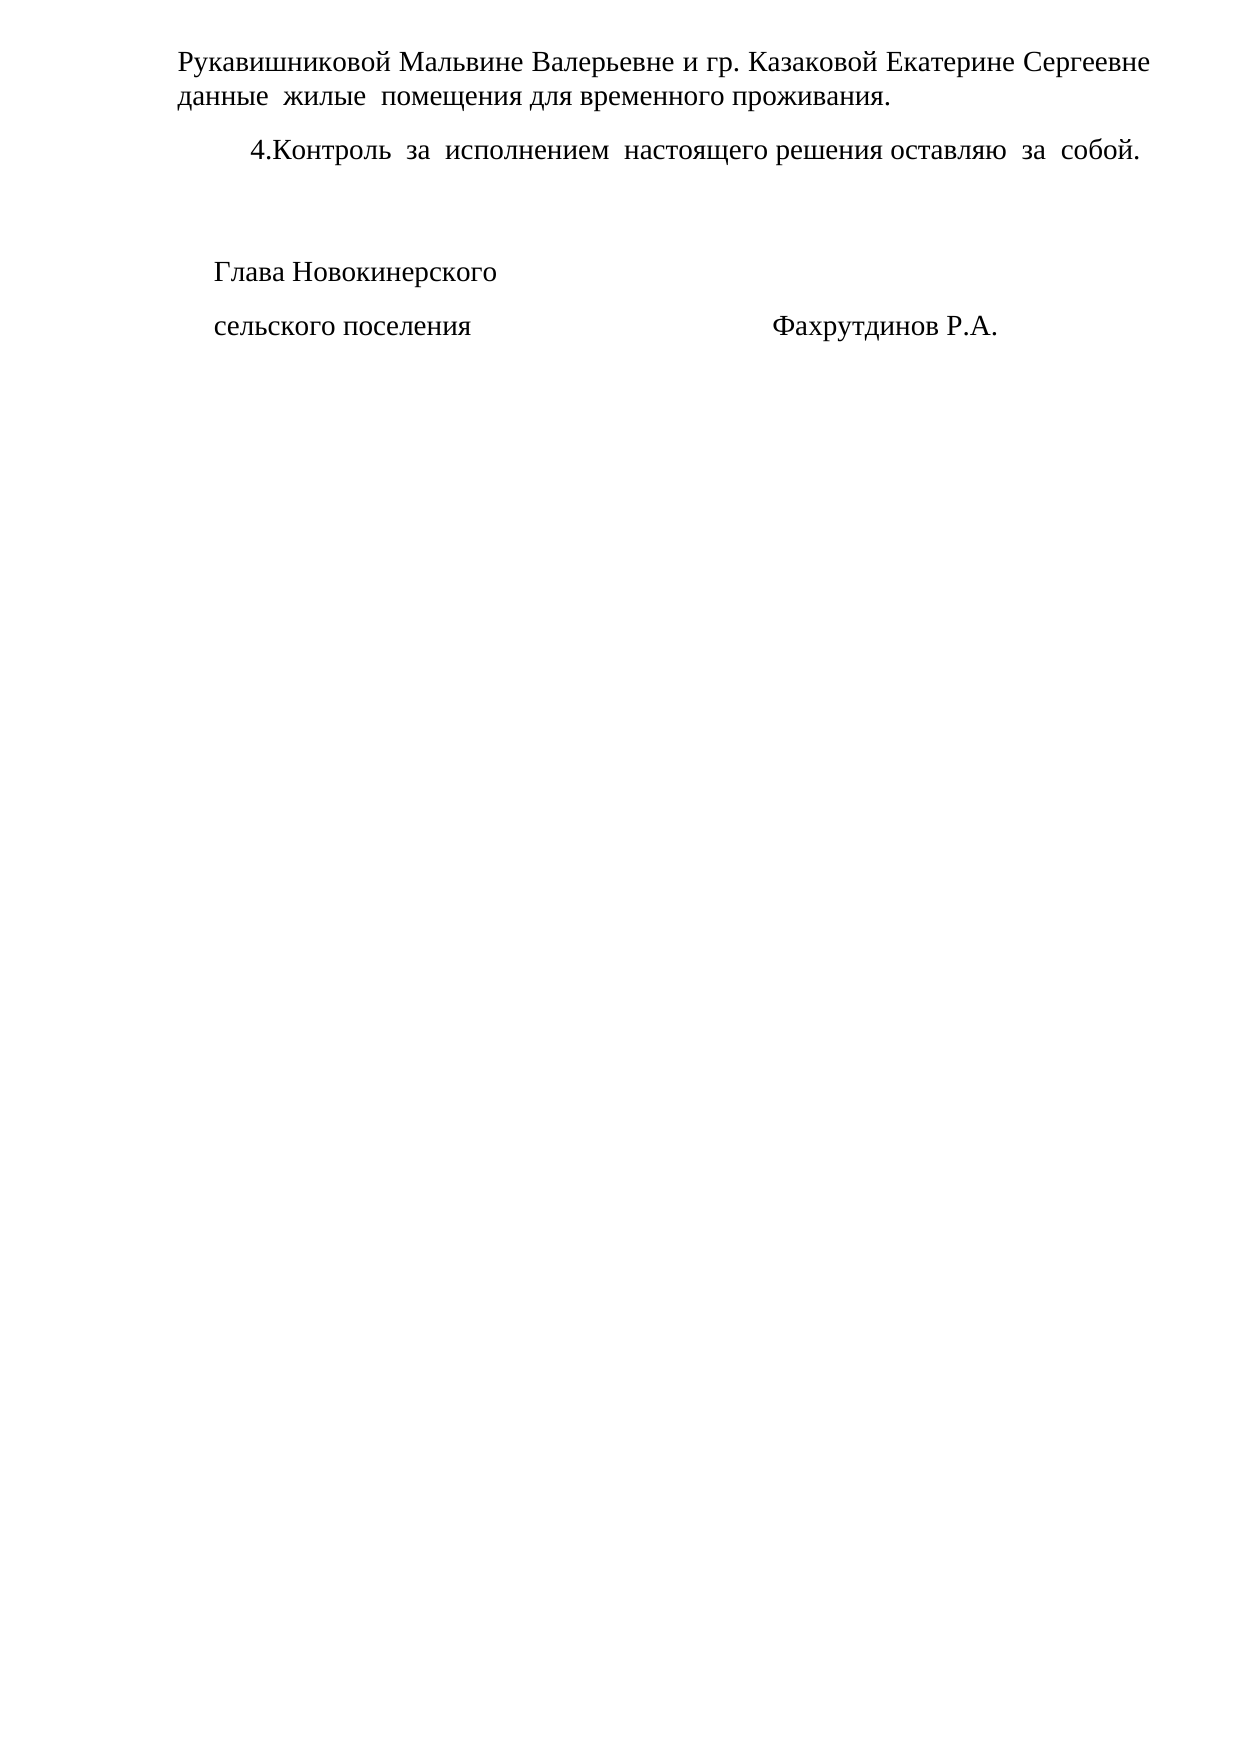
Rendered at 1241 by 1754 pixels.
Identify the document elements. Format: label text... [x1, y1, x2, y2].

text 4.Контроль за исполнением настоящего решения оставляю за собой. [177, 132, 1152, 166]
text сельского поселения Фахрутдинов Р.А. [177, 308, 1152, 342]
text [177, 44, 1152, 111]
text Глава Новокинерского [177, 254, 1152, 287]
